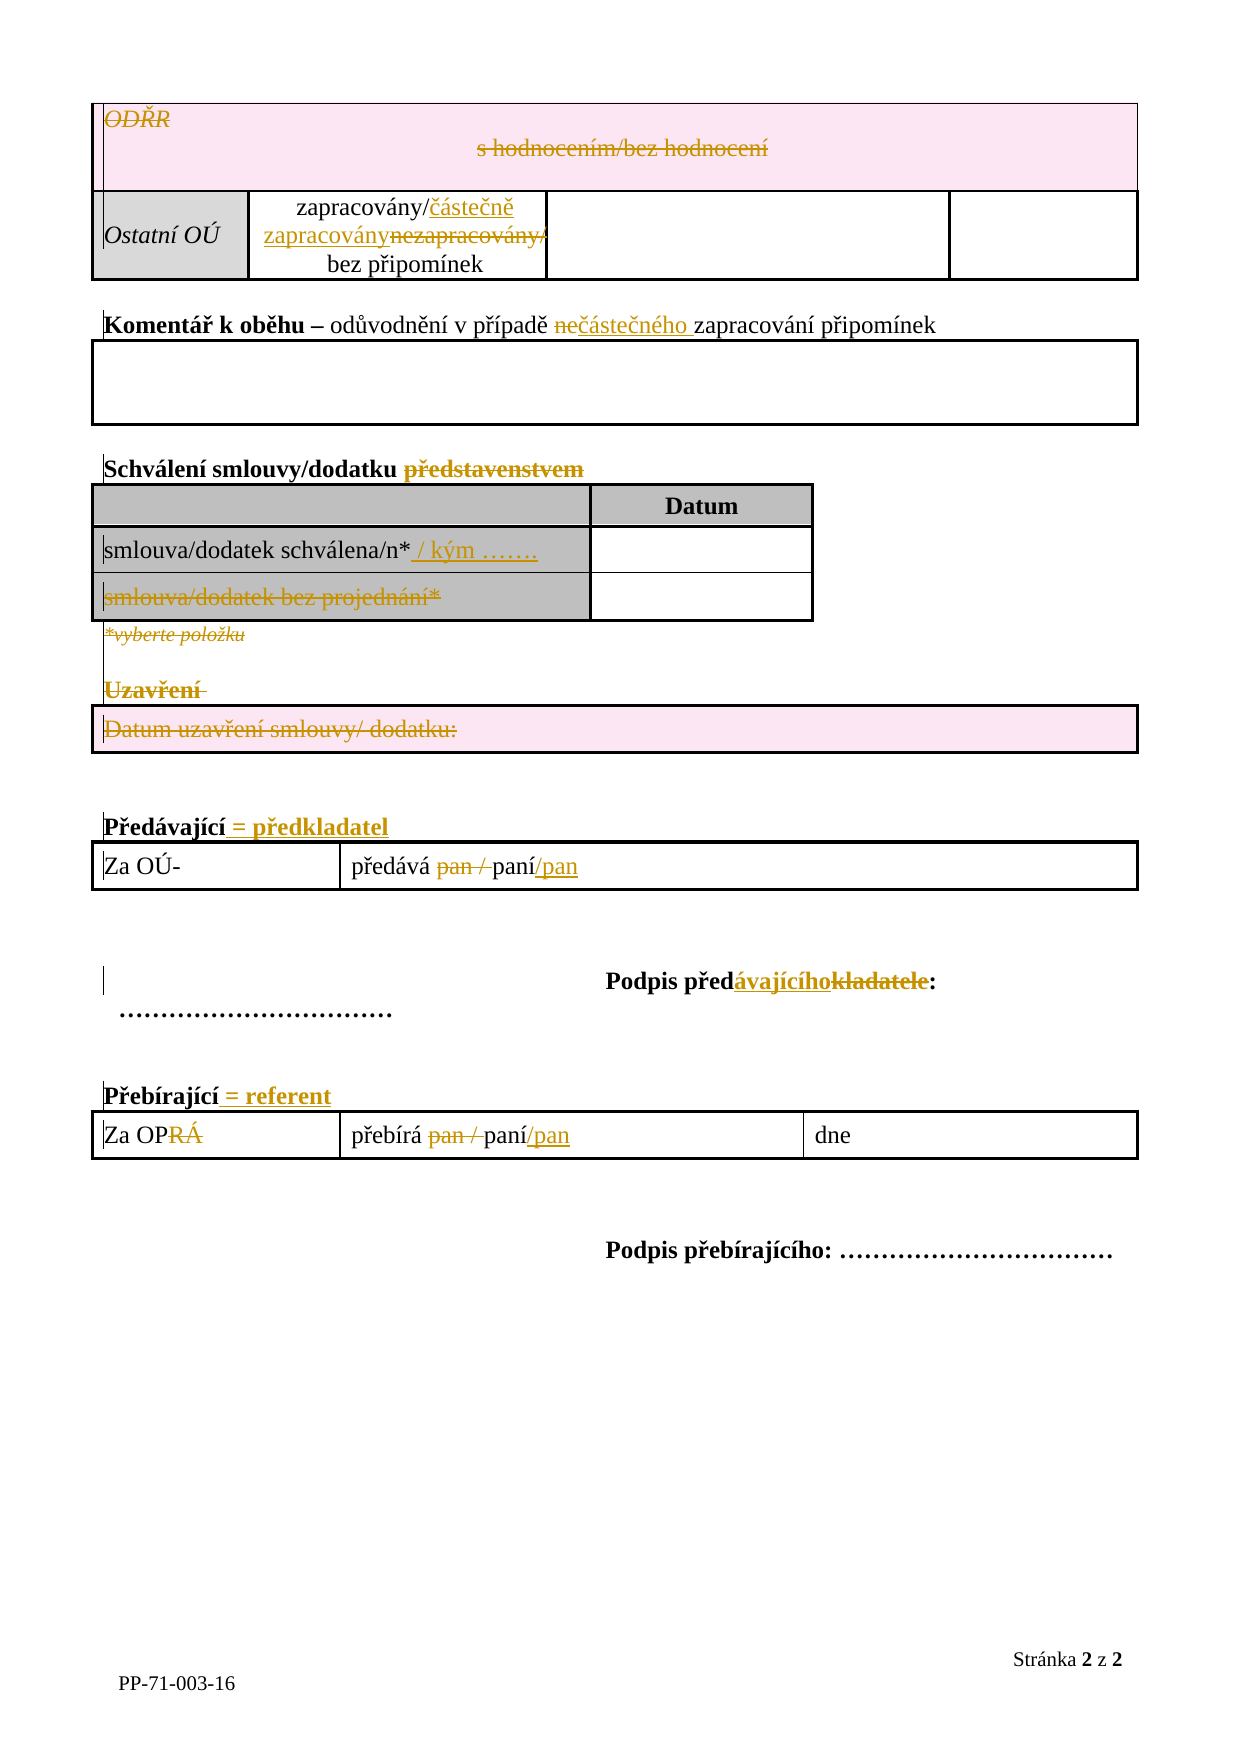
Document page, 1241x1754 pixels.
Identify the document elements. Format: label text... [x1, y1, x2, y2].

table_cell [250, 192, 545, 278]
text Předávající [104, 812, 1137, 840]
table_cell Ostatní OÚ [94, 192, 247, 278]
table_header předává paní [341, 844, 1136, 888]
table_header Za OÚ- [94, 844, 339, 888]
table_header Datum [592, 486, 811, 524]
text Podpis přebírajícího: …………………………… [118, 1235, 1122, 1264]
text Podpis před: …………………………… [118, 966, 1122, 1023]
text Schválení smlouvy/dodatku [104, 454, 1137, 483]
table_cell [548, 192, 948, 278]
table_cell smlouva/dodatek schválena/n* [94, 528, 589, 572]
text Komentář k oběhu – odůvodnění v případě zapracování připomínek [104, 310, 1137, 339]
table_cell [592, 528, 811, 572]
table_header Za OP [94, 1113, 339, 1157]
table_header přebírá paní [341, 1113, 803, 1157]
text Přebírající [104, 1081, 1137, 1109]
table_header [94, 486, 589, 524]
table_cell [94, 573, 589, 619]
table_header [94, 342, 1136, 422]
table_header dne [804, 1113, 1136, 1157]
table_cell [951, 192, 1136, 278]
table_cell [592, 573, 811, 619]
